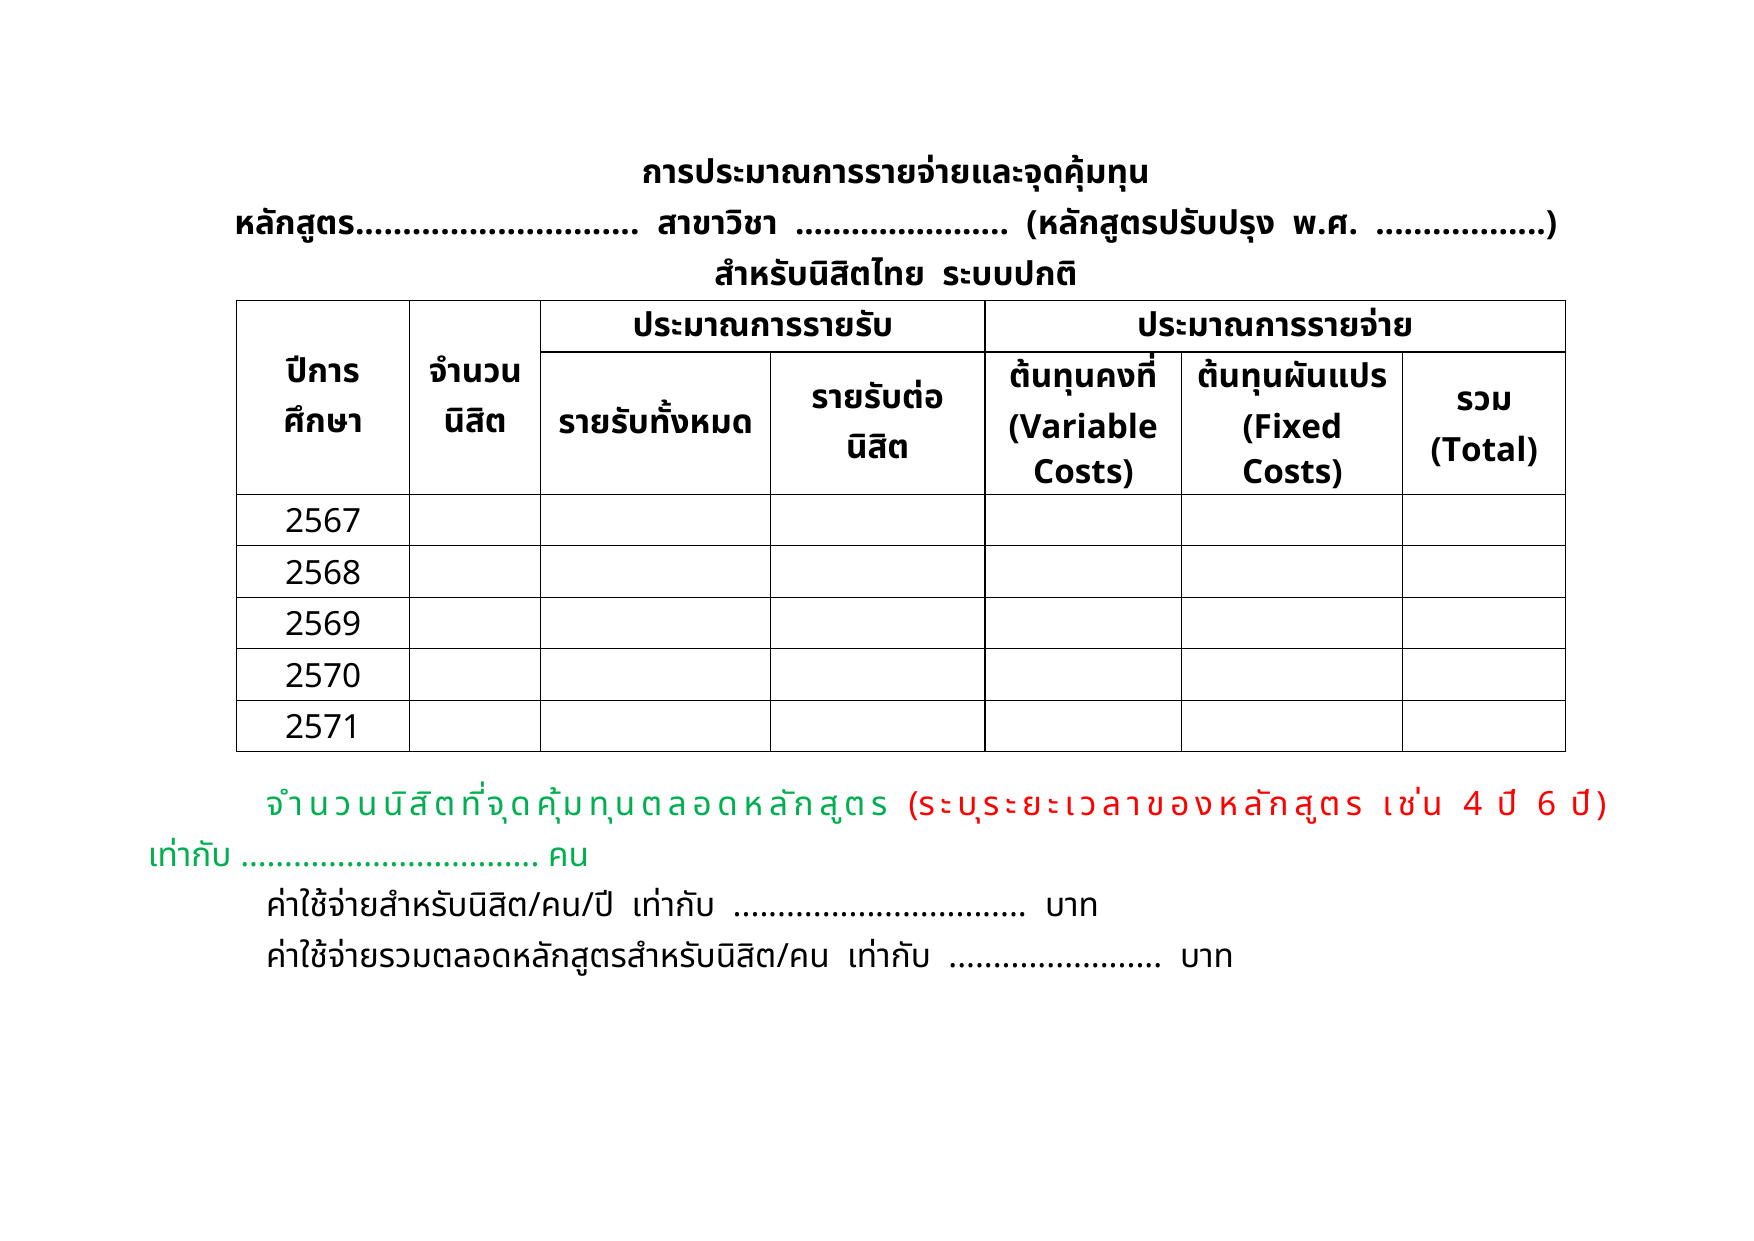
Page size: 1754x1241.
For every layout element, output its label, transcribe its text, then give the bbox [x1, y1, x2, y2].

table_cell 2571 [237, 701, 409, 751]
table_cell [410, 495, 540, 545]
table_cell [1403, 649, 1565, 699]
text ค่าใช้จ่ายสำหรับนิสิต/คน/ปี เท่ากับ ................................. บาท [185, 881, 1606, 932]
table_cell 2568 [237, 546, 409, 597]
table_cell รวม (Total) [1403, 353, 1565, 494]
table_cell 2570 [237, 649, 409, 699]
table_cell [410, 649, 540, 699]
table_header ประมาณการรายจ่าย [986, 301, 1565, 351]
text การประมาณการรายจ่ายและจุดคุ้มทุน [185, 148, 1606, 199]
table_cell ต้นทุนคงที่ (Variable Costs) [986, 353, 1181, 494]
table_cell [410, 701, 540, 751]
table_cell [541, 649, 770, 699]
table_header ปีการศึกษา [237, 301, 409, 494]
table_cell รายรับต่อนิสิต [771, 353, 984, 494]
table_cell [771, 546, 984, 597]
table_cell [1182, 598, 1402, 648]
table_cell [541, 701, 770, 751]
table_cell [771, 598, 984, 648]
text ค่าใช้จ่ายรวมตลอดหลักสูตรสำหรับนิสิต/คน เท่ากับ ........................ บาท [185, 932, 1606, 982]
text หลักสูตร.............................. สาขาวิชา ………………….. (หลักสูตรปรับปรุง พ.ศ. ..................) [185, 199, 1606, 249]
table_cell [410, 546, 540, 597]
table_cell [986, 649, 1181, 699]
table_cell [1182, 649, 1402, 699]
table_cell [410, 598, 540, 648]
table_cell [1403, 701, 1565, 751]
table_cell [1403, 495, 1565, 545]
table_cell รายรับทั้งหมด [541, 353, 770, 494]
table_header ประมาณการรายรับ [541, 301, 984, 351]
table_cell [1403, 546, 1565, 597]
table_cell [541, 546, 770, 597]
table_cell 2569 [237, 598, 409, 648]
table_cell [986, 546, 1181, 597]
table_cell [771, 701, 984, 751]
text สำหรับนิสิตไทย ระบบปกติ [185, 249, 1606, 300]
table_header จำนวนนิสิต [410, 301, 540, 494]
table_cell [541, 495, 770, 545]
table_cell [1403, 598, 1565, 648]
table_cell [1182, 546, 1402, 597]
table_cell [986, 495, 1181, 545]
table_cell [541, 598, 770, 648]
table_cell [986, 701, 1181, 751]
table_cell [771, 649, 984, 699]
table_cell [771, 495, 984, 545]
table_cell [1182, 495, 1402, 545]
text จำนวนนิสิตที่จุดคุ้มทุนตลอดหลักสูตร (ระบุระยะเวลาของหลักสูตร เช่น 4 ปี 6 ปี) เท่ากับ ……………………………. คน [148, 780, 1606, 881]
table_cell 2567 [237, 495, 409, 545]
table_cell ต้นทุนผันแปร (Fixed Costs) [1182, 353, 1402, 494]
table_cell [986, 598, 1181, 648]
table_cell [1182, 701, 1402, 751]
